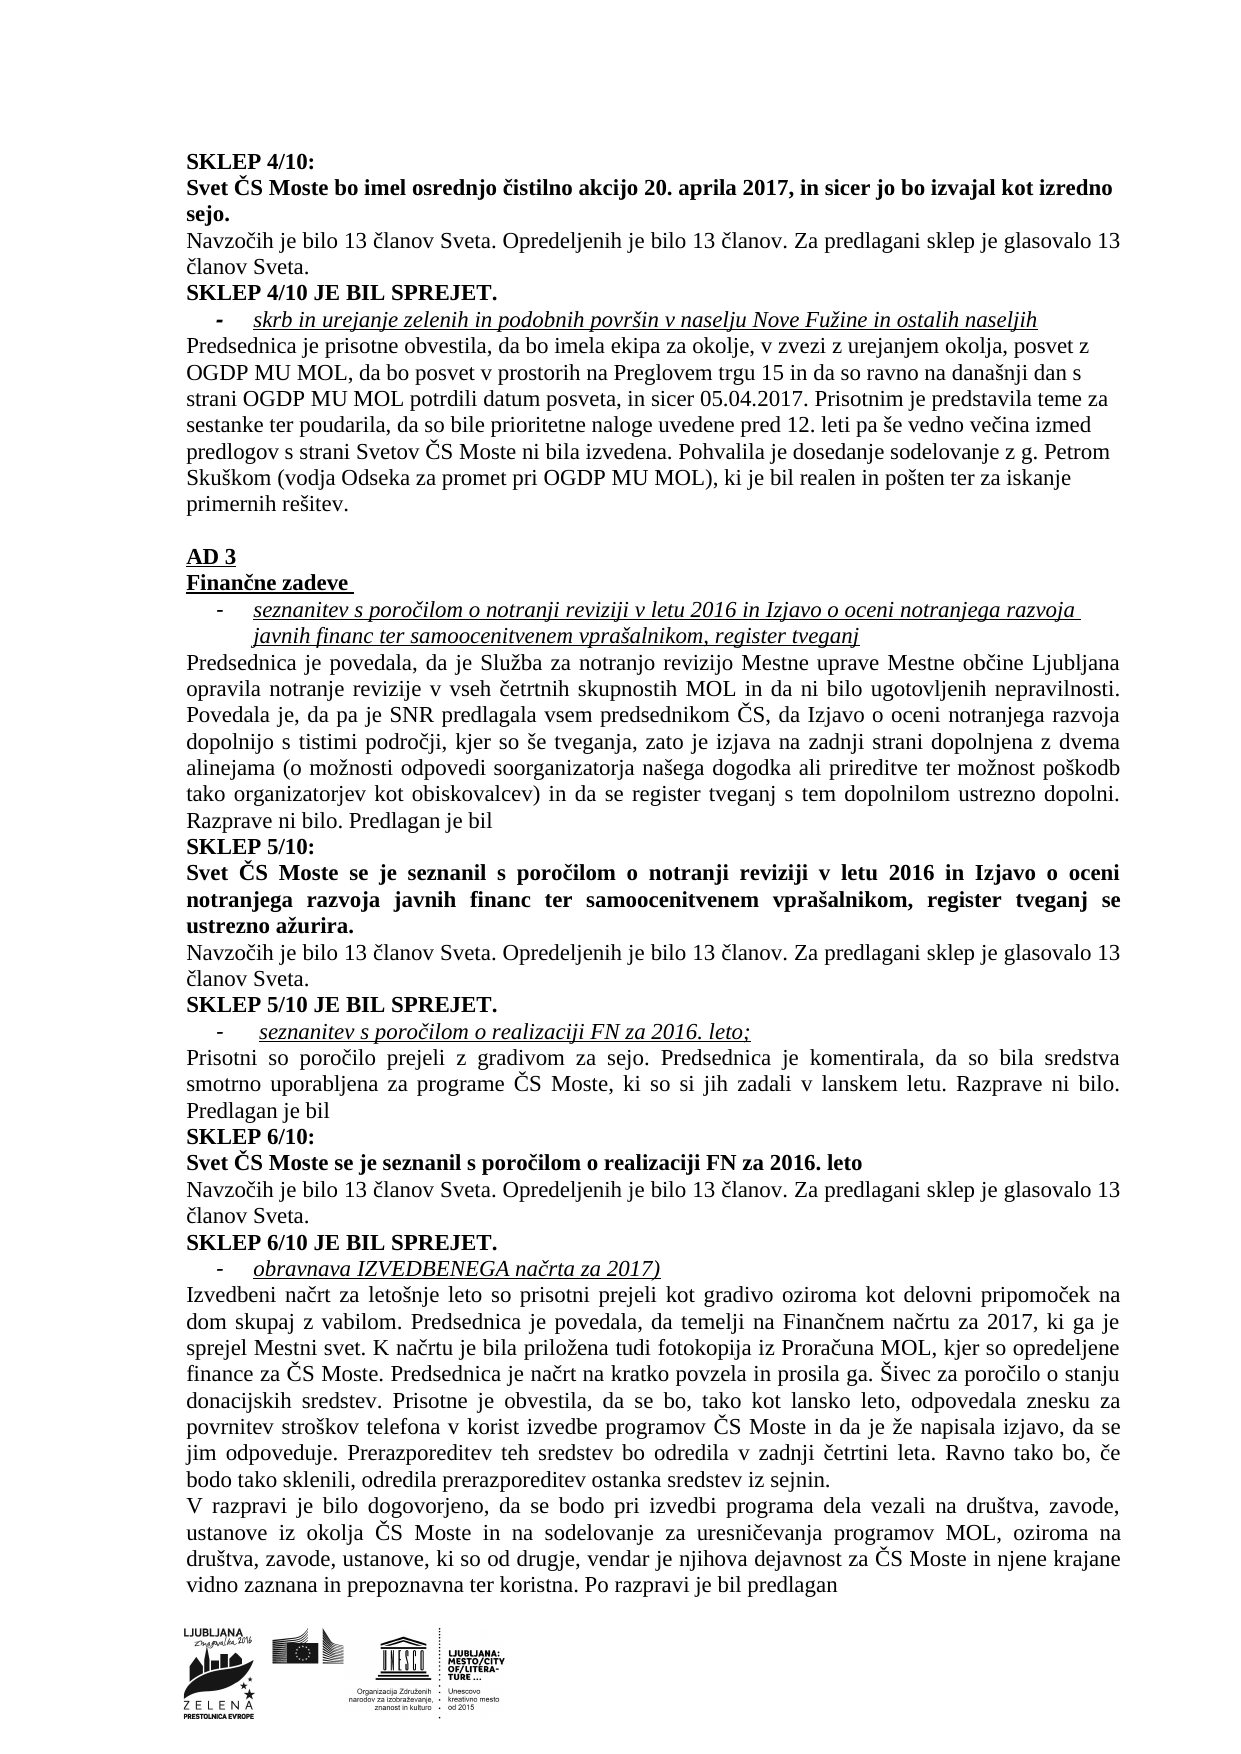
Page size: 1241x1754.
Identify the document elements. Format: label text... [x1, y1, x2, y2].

text Finančne zadeve [186, 569, 1122, 596]
picture [183, 1627, 507, 1719]
text Predsednica je prisotne obvestila, da bo imela ekipa za okolje, v zvezi z urejanjem okolja, posvet z OGDP MU MOL, da bo posvet v prostorih na Preglovem trgu 15 in da so ravno na današnji dan s strani OGDP MU MOL potrdili datum posveta, in sicer 05.04.2017. Prisotnim je predstavila teme za sestanke ter poudarila, da so bile prioritetne naloge uvedene pred 12. leti pa še vedno večina izmed predlogov s strani Svetov ČS Moste ni bila izvedena. Pohvalila je dosedanje sodelovanje z g. Petrom Skuškom (vodja Odseka za promet pri OGDP MU MOL), ki je bil realen in pošten ter za iskanje primernih rešitev. [186, 332, 1122, 517]
text Izvedbeni načrt za letošnje leto so prisotni prejeli kot gradivo oziroma kot delovni pripomoček na dom skupaj z vabilom. Predsednica je povedala, da temelji na Finančnem načrtu za 2017, ki ga je sprejel Mestni svet. K načrtu je bila priložena tudi fotokopija iz Proračuna MOL, kjer so opredeljene finance za ČS Moste. Predsednica je načrt na kratko povzela in prosila ga. Šivec za poročilo o stanju donacijskih sredstev. Prisotne je obvestila, da se bo, tako kot lansko leto, odpovedala znesku za povrnitev stroškov telefona v korist izvedbe programov ČS Moste in da je že napisala izjavo, da se jim odpoveduje. Prerazporeditev teh sredstev bo odredila v zadnji četrtini leta. Ravno tako bo, če bodo tako sklenili, odredila prerazporeditev ostanka sredstev iz sejnin. [186, 1281, 1122, 1492]
text SKLEP 5/10: [186, 833, 1122, 859]
list obravnava IZVEDBENEGA načrta za 2017) [216, 1255, 1122, 1281]
list seznanitev s poročilom o notranji reviziji v letu 2016 in Izjavo o oceni notranjega razvoja javnih financ ter samoocenitvenem vprašalnikom, register tveganj [216, 596, 1122, 649]
text SKLEP 5/10 JE BIL SPREJET. [186, 991, 1122, 1018]
text SKLEP 4/10: [186, 148, 1122, 174]
text V razpravi je bilo dogovorjeno, da se bodo pri izvedbi programa dela vezali na društva, zavode, ustanove iz okolja ČS Moste in na sodelovanje za uresničevanja programov MOL, oziroma na društva, zavode, ustanove, ki so od drugje, vendar je njihova dejavnost za ČS Moste in njene krajane vidno zaznana in prepoznavna ter koristna. Po razpravi je bil predlagan [186, 1492, 1122, 1598]
text SKLEP 6/10 JE BIL SPREJET. [186, 1228, 1122, 1255]
text Svet ČS Moste se je seznanil s poročilom o notranji reviziji v letu 2016 in Izjavo o oceni notranjega razvoja javnih financ ter samoocenitvenem vprašalnikom, register tveganj se ustrezno ažurira. [186, 859, 1122, 938]
list skrb in urejanje zelenih in podobnih površin v naselju Nove Fužine in ostalih naseljih [216, 306, 1122, 332]
text Prisotni so poročilo prejeli z gradivom za sejo. Predsednica je komentirala, da so bila sredstva smotrno uporabljena za programe ČS Moste, ki so si jih zadali v lanskem letu. Razprave ni bilo. Predlagan je bil [186, 1044, 1122, 1123]
text Navzočih je bilo 13 članov Sveta. Opredeljenih je bilo 13 članov. Za predlagani sklep je glasovalo 13 članov Sveta. [186, 938, 1122, 991]
text Svet ČS Moste se je seznanil s poročilom o realizaciji FN za 2016. leto [186, 1149, 1122, 1176]
text Svet ČS Moste bo imel osrednjo čistilno akcijo 20. aprila 2017, in sicer jo bo izvajal kot izredno sejo. [186, 174, 1122, 227]
text SKLEP 6/10: [186, 1123, 1122, 1149]
text Predsednica je povedala, da je Služba za notranjo revizijo Mestne uprave Mestne občine Ljubljana opravila notranje revizije v vseh četrtnih skupnostih MOL in da ni bilo ugotovljenih nepravilnosti. Povedala je, da pa je SNR predlagala vsem predsednikom ČS, da Izjavo o oceni notranjega razvoja dopolnijo s tistimi področji, kjer so še tveganja, zato je izjava na zadnji strani dopolnjena z dvema alinejama (o možnosti odpovedi soorganizatorja našega dogodka ali prireditve ter možnost poškodb tako organizatorjev kot obiskovalcev) in da se register tveganj s tem dopolnilom ustrezno dopolni. Razprave ni bilo. Predlagan je bil [186, 649, 1122, 833]
list seznanitev s poročilom o realizaciji FN za 2016. leto; [216, 1018, 1122, 1044]
text SKLEP 4/10 JE BIL SPREJET. [186, 279, 1122, 306]
text Navzočih je bilo 13 članov Sveta. Opredeljenih je bilo 13 članov. Za predlagani sklep je glasovalo 13 članov Sveta. [186, 1176, 1122, 1228]
text Navzočih je bilo 13 članov Sveta. Opredeljenih je bilo 13 članov. Za predlagani sklep je glasovalo 13 članov Sveta. [186, 227, 1122, 279]
text AD 3 [186, 543, 1122, 569]
